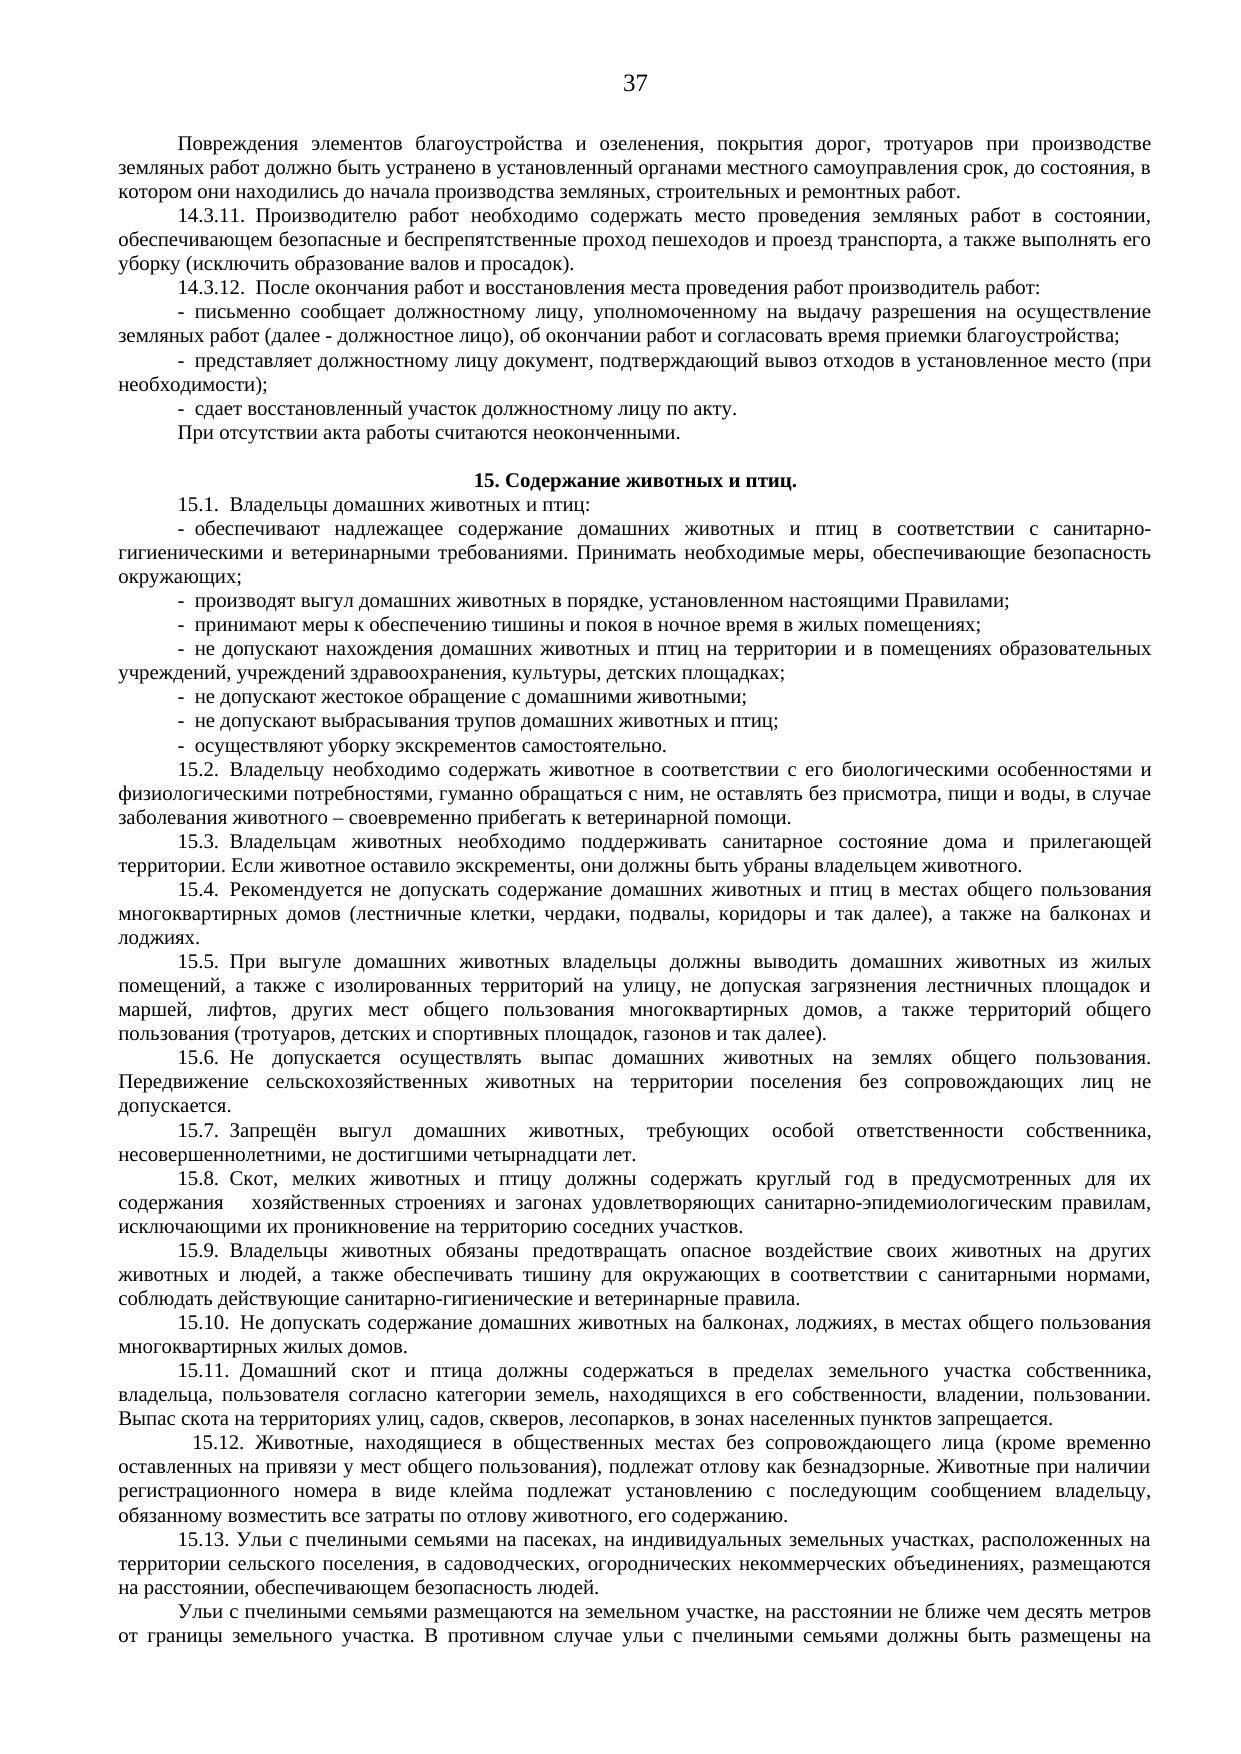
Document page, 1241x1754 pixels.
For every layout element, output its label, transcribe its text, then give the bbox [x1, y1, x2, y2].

text 15.5. При выгуле домашних животных владельцы должны выводить домашних животных из жилых помещений, а также с изолированных территорий на улицу, не допуская загрязнения лестничных площадок и маршей, лифтов, других мест общего пользования многоквартирных домов, а также территорий общего пользования (тротуаров, детских и спортивных площадок, газонов и так далее). [118, 949, 1152, 1045]
text - сдает восстановленный участок должностному лицу по акту. [118, 396, 1152, 420]
text - принимают меры к обеспечению тишины и покоя в ночное время в жилых помещениях; [118, 612, 1152, 636]
text При отсутствии акта работы считаются неоконченными. [118, 420, 1152, 444]
text Повреждения элементов благоустройства и озеленения, покрытия дорог, тротуаров при производстве земляных работ должно быть устранено в установленный органами местного самоуправления срок, до состояния, в котором они находились до начала производства земляных, строительных и ремонтных работ. [118, 131, 1152, 203]
text - обеспечивают надлежащее содержание домашних животных и птиц в соответствии с санитарно-гигиеническими и ветеринарными требованиями. Принимать необходимые меры, обеспечивающие безопасность окружающих; [118, 516, 1152, 588]
text 15.3. Владельцам животных необходимо поддерживать санитарное состояние дома и прилегающей территории. Если животное оставило экскременты, они должны быть убраны владельцем животного. [118, 829, 1152, 877]
text - не допускают выбрасывания трупов домашних животных и птиц; [118, 708, 1152, 732]
text - не допускают жестокое обращение с домашними животными; [118, 684, 1152, 708]
text 15.8. Скот, мелких животных и птицу должны содержать круглый год в предусмотренных для их содержания хозяйственных строениях и загонах удовлетворяющих санитарно-эпидемиологическим правилам, исключающими их проникновение на территорию соседних участков. [118, 1166, 1152, 1238]
text - не допускают нахождения домашних животных и птиц на территории и в помещениях образовательных учреждений, учреждений здравоохранения, культуры, детских площадках; [118, 636, 1152, 684]
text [118, 1599, 1152, 1647]
text - письменно сообщает должностному лицу, уполномоченному на выдачу разрешения на осуществление земляных работ (далее - должностное лицо), об окончании работ и согласовать время приемки благоустройства; [118, 299, 1152, 347]
text 15.10. Не допускать содержание домашних животных на балконах, лоджиях, в местах общего пользования многоквартирных жилых домов. [118, 1310, 1152, 1358]
text 15.1. Владельцы домашних животных и птиц: [118, 492, 1152, 516]
text 15.12. Животные, находящиеся в общественных местах без сопровождающего лица (кроме временно оставленных на привязи у мест общего пользования), подлежат отлову как безнадзорные. Животные при наличии регистрационного номера в виде клейма подлежат установлению с последующим сообщением владельцу, обязанному возместить все затраты по отлову животного, его содержанию. [118, 1430, 1152, 1527]
text 15. Содержание животных и птиц. [118, 468, 1152, 492]
text 15.2. Владельцу необходимо содержать животное в соответствии с его биологическими особенностями и физиологическими потребностями, гуманно обращаться с ним, не оставлять без присмотра, пищи и воды, в случае заболевания животного – своевременно прибегать к ветеринарной помощи. [118, 757, 1152, 829]
text 15.7. Запрещён выгул домашних животных, требующих особой ответственности собственника, несовершеннолетними, не достигшими четырнадцати лет. [118, 1117, 1152, 1166]
text 15.4. Рекомендуется не допускать содержание домашних животных и птиц в местах общего пользования многоквартирных домов (лестничные клетки, чердаки, подвалы, коридоры и так далее), а также на балконах и лоджиях. [118, 877, 1152, 949]
text - производят выгул домашних животных в порядке, установленном настоящими Правилами; [118, 588, 1152, 612]
text 14.3.11. Производителю работ необходимо содержать место проведения земляных работ в состоянии, обеспечивающем безопасные и беспрепятственные проход пешеходов и проезд транспорта, а также выполнять его уборку (исключить образование валов и просадок). [118, 203, 1152, 275]
text 15.6. Не допускается осуществлять выпас домашних животных на землях общего пользования. Передвижение сельскохозяйственных животных на территории поселения без сопровождающих лиц не допускается. [118, 1045, 1152, 1117]
text - представляет должностному лицу документ, подтверждающий вывоз отходов в установленное место (при необходимости); [118, 347, 1152, 396]
text 15.9. Владельцы животных обязаны предотвращать опасное воздействие своих животных на других животных и людей, а также обеспечивать тишину для окружающих в соответствии с санитарными нормами, соблюдать действующие санитарно-гигиенические и ветеринарные правила. [118, 1238, 1152, 1310]
text - осуществляют уборку экскрементов самостоятельно. [118, 732, 1152, 757]
text 15.11. Домашний скот и птица должны содержаться в пределах земельного участка собственника, владельца, пользователя согласно категории земель, находящихся в его собственности, владении, пользовании. Выпас скота на территориях улиц, садов, скверов, лесопарков, в зонах населенных пунктов запрещается. [118, 1358, 1152, 1430]
text 15.13. Ульи с пчелиными семьями на пасеках, на индивидуальных земельных участках, расположенных на территории сельского поселения, в садоводческих, огороднических некоммерческих объединениях, размещаются на расстоянии, обеспечивающем безопасность людей. [118, 1527, 1152, 1599]
text 14.3.12. После окончания работ и восстановления места проведения работ производитель работ: [118, 275, 1152, 299]
